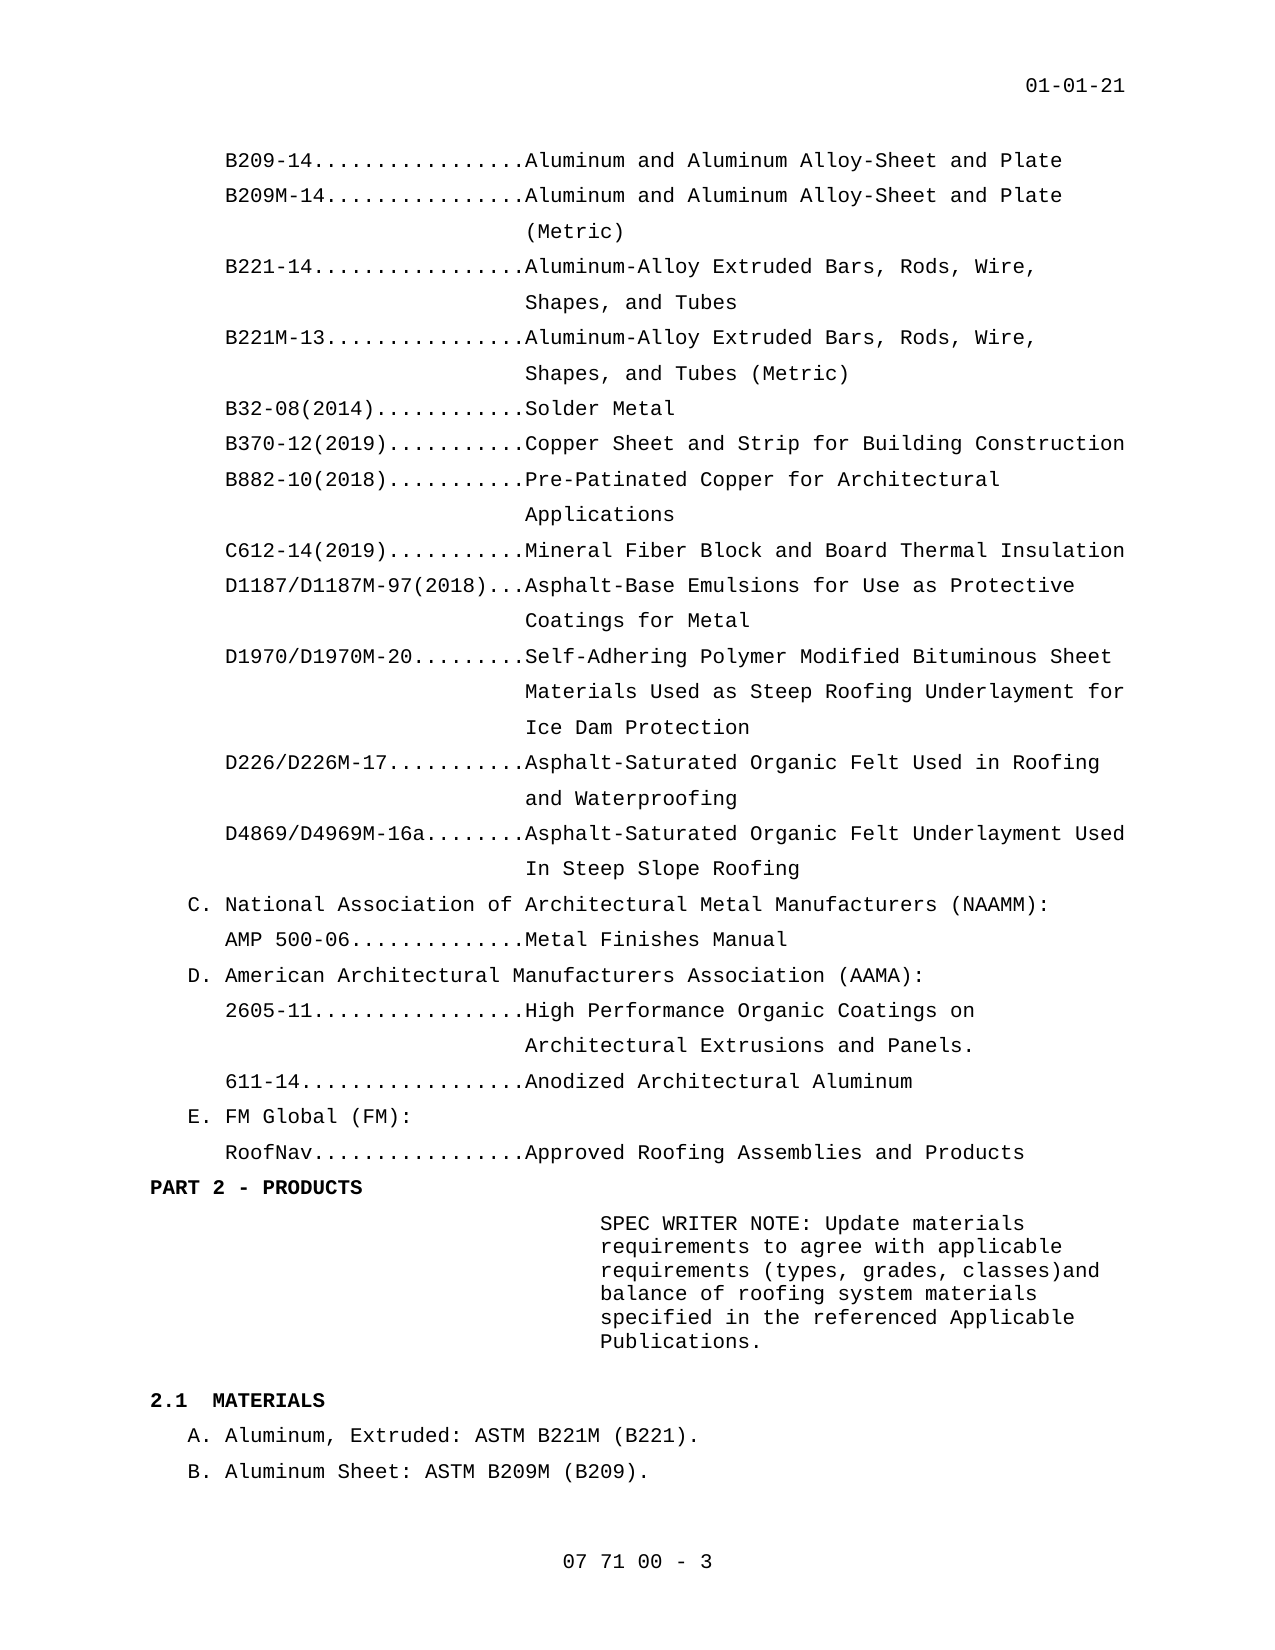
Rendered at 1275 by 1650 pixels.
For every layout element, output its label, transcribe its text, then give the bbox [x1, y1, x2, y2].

text AMP 500-06 Metal Finishes Manual [225, 929, 1125, 953]
text MATERIALS [150, 1390, 1125, 1413]
text D4869/D4969M-16a Asphalt-Saturated Organic Felt Underlayment Used In Steep Slope Roofing [225, 823, 1125, 882]
text Aluminum Sheet: ASTM B209M (B209). [187, 1461, 1125, 1484]
text D1970/D1970M-20 Self-Adhering Polymer Modified Bituminous Sheet Materials Used as Steep Roofing Underlayment for Ice Dam Protection [225, 646, 1125, 740]
text American Architectural Manufacturers Association (AAMA): [187, 964, 1125, 988]
text D1187/D1187M-97(2018) Asphalt-Base Emulsions for Use as Protective Coatings for Metal [225, 575, 1125, 634]
text B209-14 Aluminum and Aluminum Alloy-Sheet and Plate [225, 150, 1125, 174]
text PRODUCTS [150, 1177, 1125, 1201]
text B882-10(2018) Pre-Patinated Copper for Architectural Applications [225, 469, 1125, 528]
text C612-14(2019) Mineral Fiber Block and Board Thermal Insulation [225, 539, 1125, 563]
text B32-08(2014) Solder Metal [225, 398, 1125, 422]
text National Association of Architectural Metal Manufacturers (NAAMM): [187, 894, 1125, 917]
text Aluminum, Extruded: ASTM B221M (B221). [187, 1425, 1125, 1449]
text B221-14 Aluminum-Alloy Extruded Bars, Rods, Wire, Shapes, and Tubes [225, 256, 1125, 315]
text B370-12(2019) Copper Sheet and Strip for Building Construction [225, 433, 1125, 457]
text SPEC WRITER NOTE: Update materials requirements to agree with applicable requirements (types, grades, classes)and balance of roofing system materials specified in the referenced Applicable Publications. [600, 1212, 1125, 1354]
text B221M-13 Aluminum-Alloy Extruded Bars, Rods, Wire, Shapes, and Tubes (Metric) [225, 327, 1125, 386]
text B209M-14 Aluminum and Aluminum Alloy-Sheet and Plate (Metric) [225, 185, 1125, 244]
text D226/D226M-17 Asphalt-Saturated Organic Felt Used in Roofing and Waterproofing [225, 752, 1125, 811]
text RoofNav Approved Roofing Assemblies and Products [225, 1142, 1125, 1165]
text 611-14 Anodized Architectural Aluminum [225, 1071, 1125, 1094]
text 2605-11 High Performance Organic Coatings on Architectural Extrusions and Panels. [225, 1000, 1125, 1059]
text FM Global (FM): [187, 1106, 1125, 1130]
